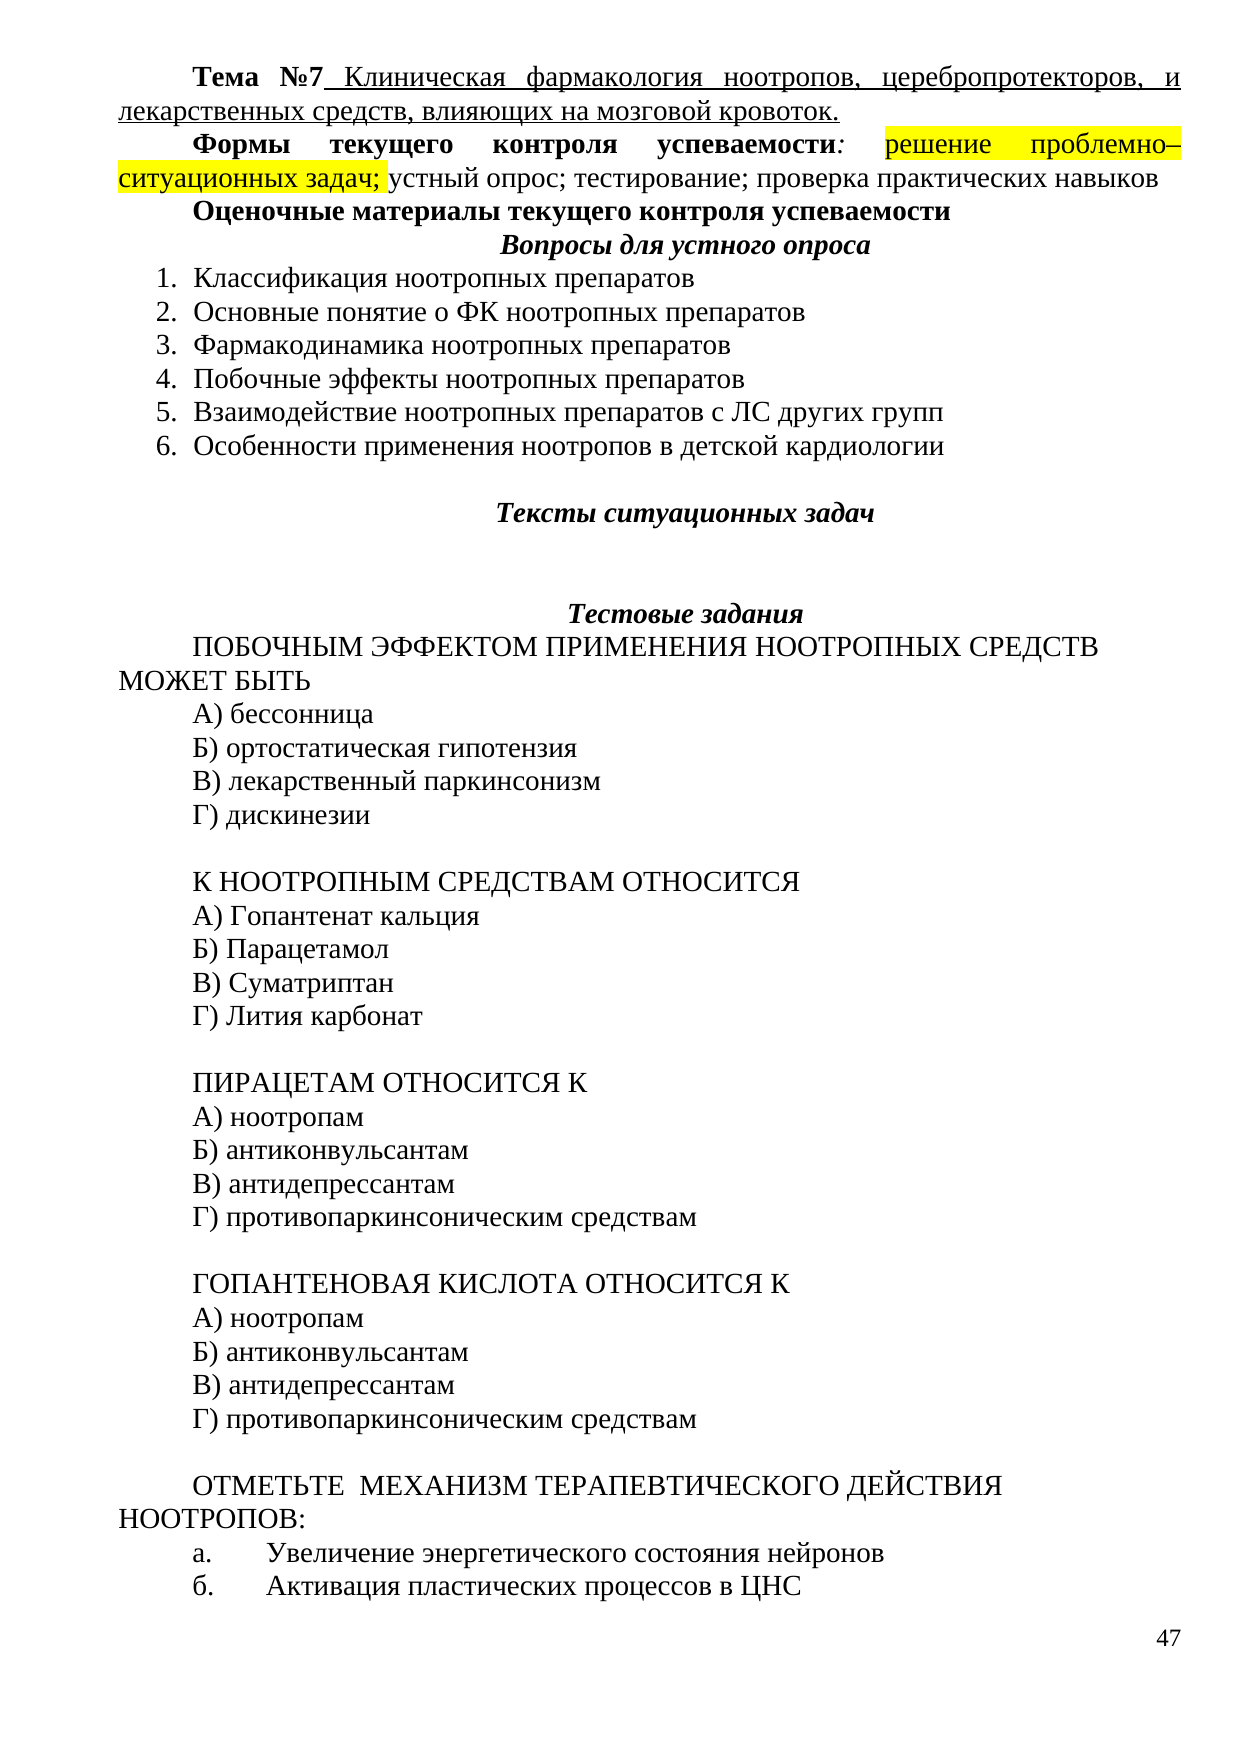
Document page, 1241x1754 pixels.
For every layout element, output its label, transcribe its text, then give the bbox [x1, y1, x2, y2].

text Г) противопаркинсоническим средствам [118, 1199, 1181, 1233]
list Особенности применения ноотропов в детской кардиологии [156, 428, 1181, 462]
text К НООТРОПНЫМ СРЕДСТВАМ ОТНОСИТСЯ [118, 864, 1181, 898]
text А) ноотропам [118, 1099, 1181, 1132]
list Побочные эффекты ноотропных препаратов [156, 361, 1181, 394]
text б. Активация пластических процессов в ЦНС [118, 1568, 1181, 1602]
text Тема №7 Клиническая фармакология ноотропов, церебропротекторов, и лекарственных средств, влияющих на мозговой кровоток. [118, 59, 1181, 126]
text ОТМЕТЬТЕ МЕХАНИЗМ ТЕРАПЕВТИЧЕСКОГО ДЕЙСТВИЯ НООТРОПОВ: [118, 1468, 1181, 1535]
text Г) Лития карбонат [118, 998, 1181, 1032]
list Классификация ноотропных препаратов [156, 260, 1181, 294]
text Б) Парацетамол [118, 931, 1181, 965]
list Взаимодействие ноотропных препаратов с ЛС других групп [156, 394, 1181, 428]
text А) ноотропам [118, 1300, 1181, 1334]
text В) антидепрессантам [118, 1166, 1181, 1199]
text Тестовые задания [118, 596, 1181, 629]
list Фармакодинамика ноотропных препаратов [156, 327, 1181, 361]
text Тексты ситуационных задач [118, 495, 1181, 529]
text Г) противопаркинсоническим средствам [118, 1401, 1181, 1434]
text Г) дискинезии [118, 797, 1181, 831]
text а. Увеличение энергетического состояния нейронов [118, 1535, 1181, 1568]
text В) лекарственный паркинсонизм [118, 763, 1181, 797]
text Б) ортостатическая гипотензия [118, 730, 1181, 763]
text Б) антиконвульсантам [118, 1132, 1181, 1166]
text Оценочные материалы текущего контроля успеваемости [118, 193, 1181, 227]
text Б) антиконвульсантам [118, 1334, 1181, 1367]
text А) бессонница [118, 696, 1181, 730]
list Основные понятие о ФК ноотропных препаратов [156, 294, 1181, 327]
text Вопросы для устного опроса [118, 227, 1181, 260]
text В) антидепрессантам [118, 1367, 1181, 1401]
text Формы текущего контроля успеваемости: решение проблемно–ситуационных задач; устный опрос; тестирование; проверка практических навыков [118, 126, 1181, 193]
text ПОБОЧНЫМ ЭФФЕКТОМ ПРИМЕНЕНИЯ НООТРОПНЫХ СРЕДСТВ МОЖЕТ БЫТЬ [118, 629, 1181, 696]
text ГОПАНТЕНОВАЯ КИСЛОТА ОТНОСИТСЯ К [118, 1267, 1181, 1300]
text В) Суматриптан [118, 965, 1181, 998]
text ПИРАЦЕТАМ ОТНОСИТСЯ К [118, 1065, 1181, 1099]
text А) Гопантенат кальция [118, 898, 1181, 931]
